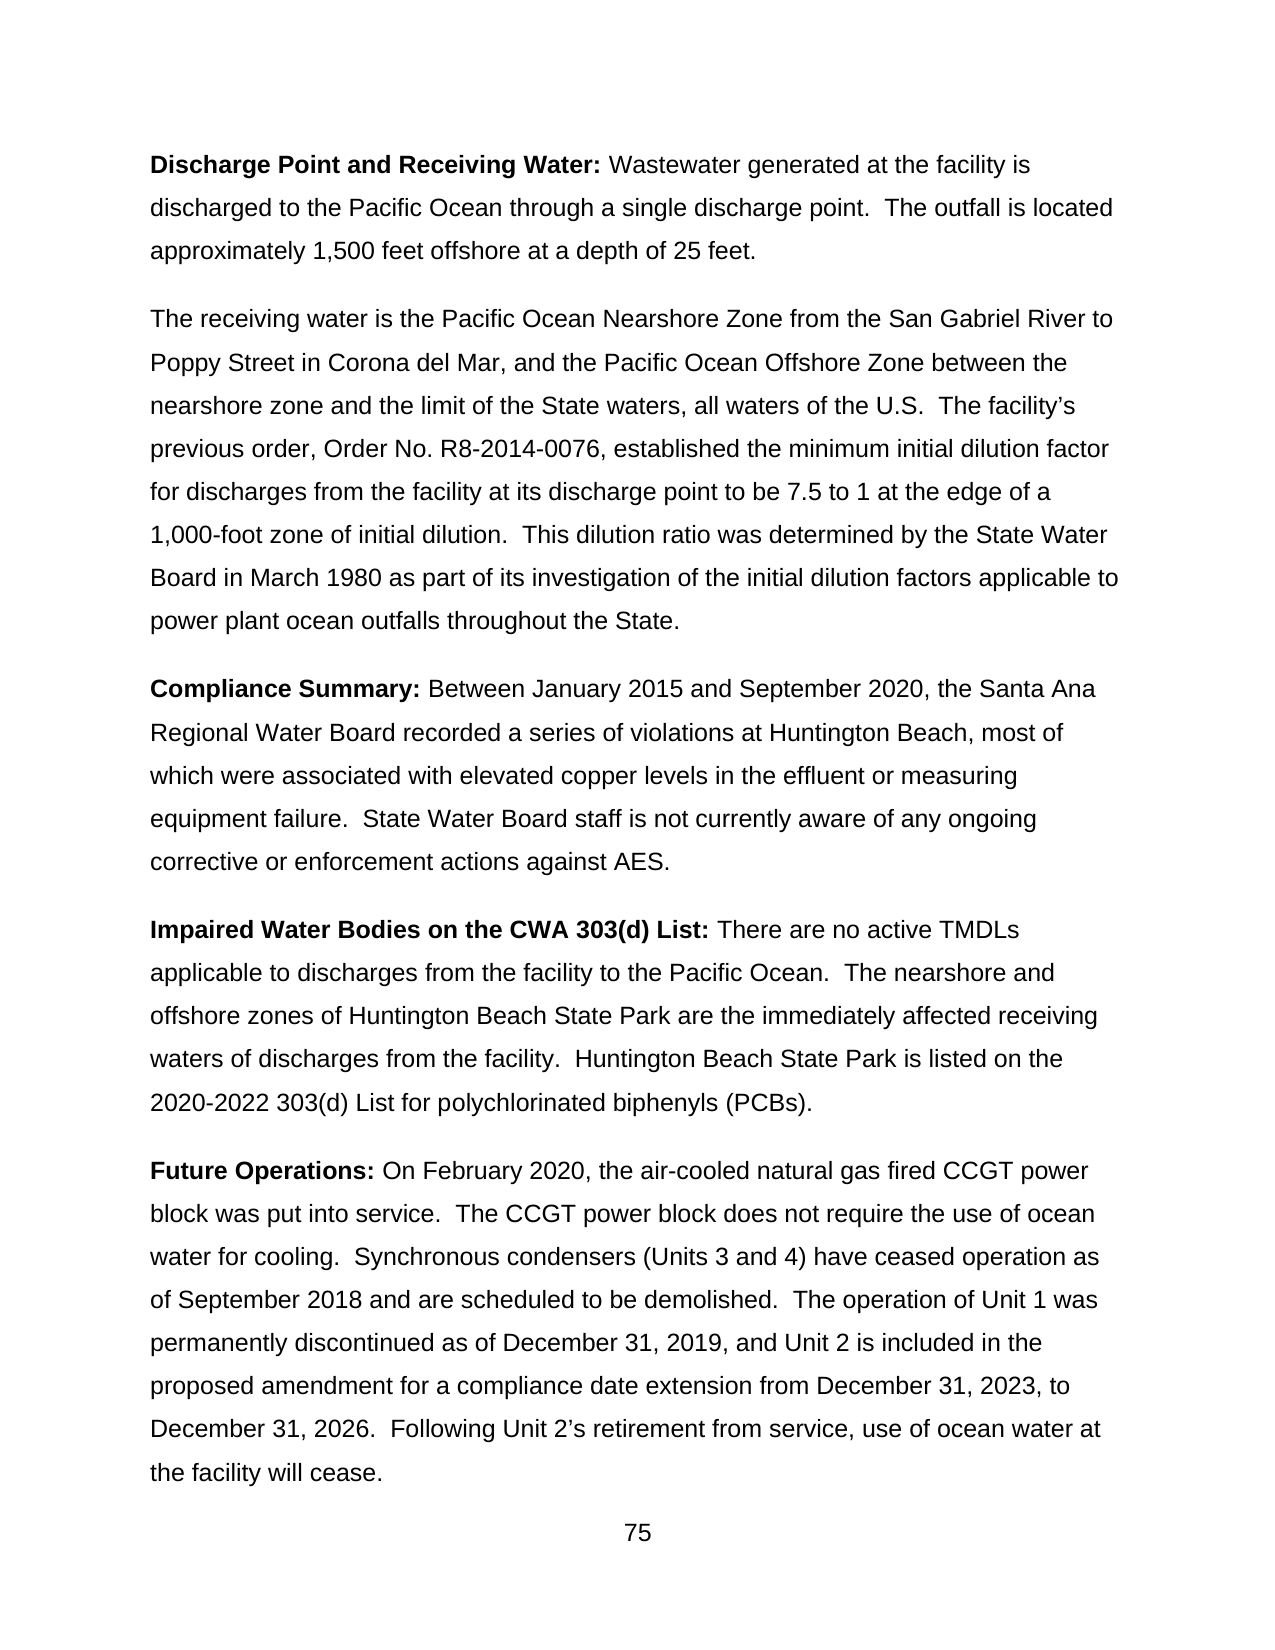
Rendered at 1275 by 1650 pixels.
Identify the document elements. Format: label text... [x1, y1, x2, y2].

text The receiving water is the Pacific Ocean Nearshore Zone from the San Gabriel River to Poppy Street in Corona del Mar, and the Pacific Ocean Offshore Zone between the nearshore zone and the limit of the State waters, all waters of the U.S. The facility’s previous order, Order No. R8-2014-0076, established the minimum initial dilution factor for discharges from the facility at its discharge point to be 7.5 to 1 at the edge of a 1,000-foot zone of initial dilution. This dilution ratio was determined by the State Water Board in March 1980 as part of its investigation of the initial dilution factors applicable to power plant ocean outfalls throughout the State. [150, 304, 1125, 635]
text Discharge Point and Receiving Water: Wastewater generated at the facility is discharged to the Pacific Ocean through a single discharge point. The outfall is located approximately 1,500 feet offshore at a depth of 25 feet. [150, 150, 1125, 265]
text Future Operations: On February 2020, the air-cooled natural gas fired CCGT power block was put into service. The CCGT power block does not require the use of ocean water for cooling. Synchronous condensers (Units 3 and 4) have ceased operation as of September 2018 and are scheduled to be demolished. The operation of Unit 1 was permanently discontinued as of December 31, 2019, and Unit 2 is included in the proposed amendment for a compliance date extension from December 31, 2023, to December 31, 2026. Following Unit 2’s retirement from service, use of ocean water at the facility will cease. [150, 1156, 1125, 1486]
text Impaired Water Bodies on the CWA 303(d) List: There are no active TMDLs applicable to discharges from the facility to the Pacific Ocean. The nearshore and offshore zones of Huntington Beach State Park are the immediately affected receiving waters of discharges from the facility. Huntington Beach State Park is listed on the 2020-2022 303(d) List for polychlorinated biphenyls (PCBs). [150, 915, 1125, 1116]
text Compliance Summary: Between January 2015 and September 2020, the Santa Ana Regional Water Board recorded a series of violations at Huntington Beach, most of which were associated with elevated copper levels in the effluent or measuring equipment failure. State Water Board staff is not currently aware of any ongoing corrective or enforcement actions against AES. [150, 674, 1125, 876]
